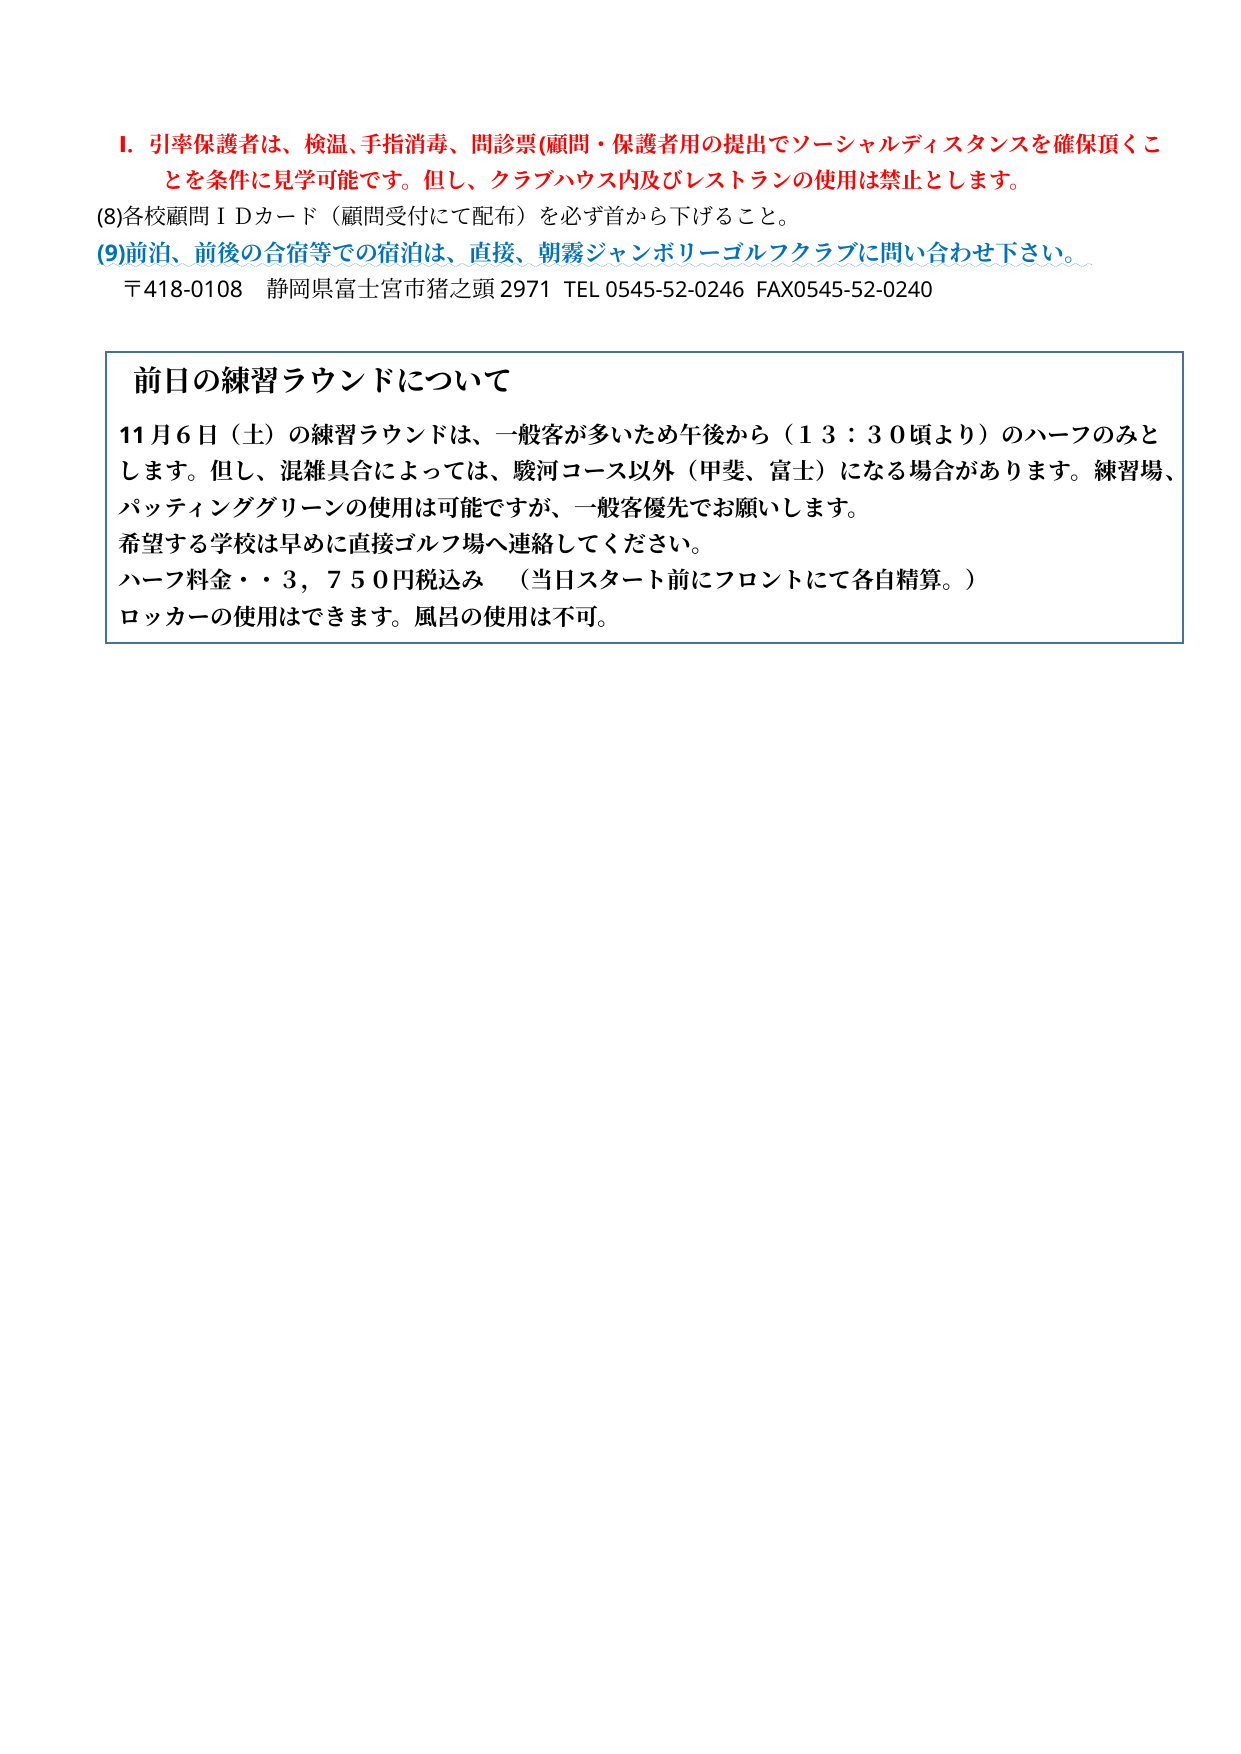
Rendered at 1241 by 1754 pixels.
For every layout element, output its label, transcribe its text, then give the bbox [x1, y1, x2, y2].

text 希望する学校は早めに直接ゴルフ場へ連絡してください。 [119, 524, 1165, 561]
text Ⅰ．引率保護者は、検温､手指消毒、問診票(顧問・保護者用の提出でソーシャルディスタンスを確保頂くことを条件に見学可能です。但し、クラブハウス内及びレストランの使用は禁止とします。 [119, 124, 1165, 197]
text (9)前泊、前後の合宿等での宿泊は、直接、朝霧ジャンボリーゴルフクラブに問い合わせ下さい。 [97, 233, 1165, 270]
text ロッカーの使用はできます。風呂の使用は不可。 [119, 597, 1165, 633]
text 〒418-0108 静岡県富士宮市猪之頭2971 TEL 0545-52-0246 FAX0545-52-0240 [75, 270, 1165, 306]
text 前日の練習ラウンドについて [75, 342, 1165, 415]
text (8)各校顧問ＩＤカード（顧問受付にて配布）を必ず首から下げること。 [97, 197, 1165, 233]
text ハーフ料金・・３，７５０円税込み （当日スタート前にフロントにて各自精算。） [119, 561, 1165, 597]
text 11月６日（土）の練習ラウンドは、一般客が多いため午後から（１３：３０頃より）のハーフのみとします。但し、混雑具合によっては、駿河コース以外（甲斐、富士）になる場合があります。練習場、パッティンググリーンの使用は可能ですが、一般客優先でお願いします。 [119, 415, 1165, 524]
